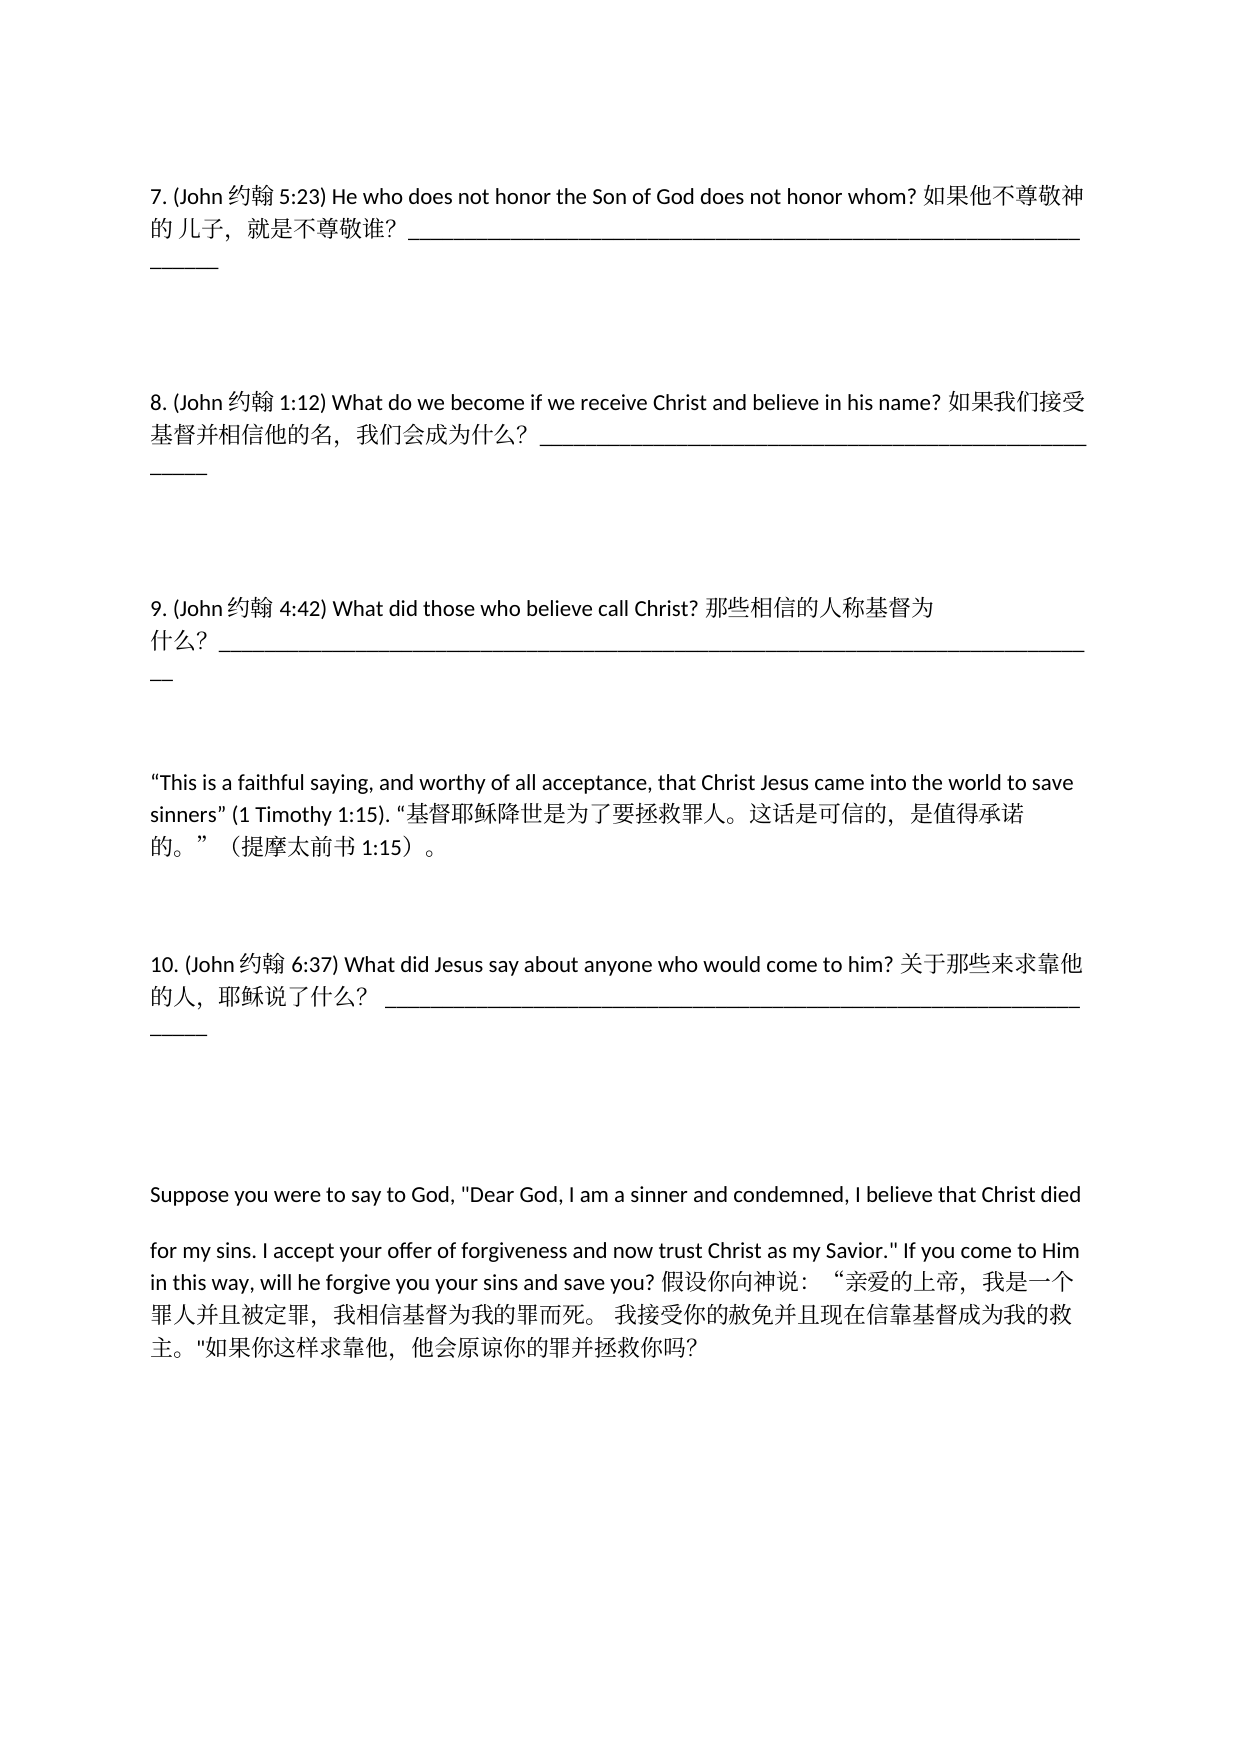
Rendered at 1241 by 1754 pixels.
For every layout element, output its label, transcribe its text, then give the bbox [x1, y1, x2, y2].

text 7. (John 约翰5:23) He who does not honor the Son of God does not honor whom? 如果他不尊敬神的 儿子，就是不尊敬谁？_________________________________________________________________ [150, 178, 1090, 272]
text Suppose you were to say to God, "Dear God, I am a sinner and condemned, I believe that Christ died [150, 1180, 1090, 1208]
text 9. (John约翰 4:42) What did those who believe call Christ? 那些相信的人称基督为 [150, 590, 1090, 623]
text 8. (John 约翰1:12) What do we become if we receive Christ and believe in his name? 如果我们接受 基督并相信他的名，我们会成为什么？_____________________________________________________ [150, 384, 1090, 478]
text 什么？______________________________________________________________________________ [150, 623, 1090, 684]
text for my sins. I accept your offer of forgiveness and now trust Christ as my Savior." If you come to Him in this way, will he forgive you your sins and save you? 假设你向神说：“亲爱的上帝，我是一个罪人并且被定罪，我相信基督为我的罪而死。 我接受你的赦免并且现在信靠基督成为我的救主。"如果你这样求靠他，他会原谅你的罪并拯救你吗？ [150, 1236, 1090, 1362]
text “This is a faithful saying, and worthy of all acceptance, that Christ Jesus came into the world to save sinners” (1 Timothy 1:15). “基督耶稣降世是为了要拯救罪人。这话是可信的，是值得承诺的。”（提摩太前书1:15）。 [150, 768, 1090, 862]
text 10. (John约翰 6:37) What did Jesus say about anyone who would come to him? 关于那些来求靠他的人，耶稣说了什么？ __________________________________________________________________ [150, 946, 1090, 1039]
